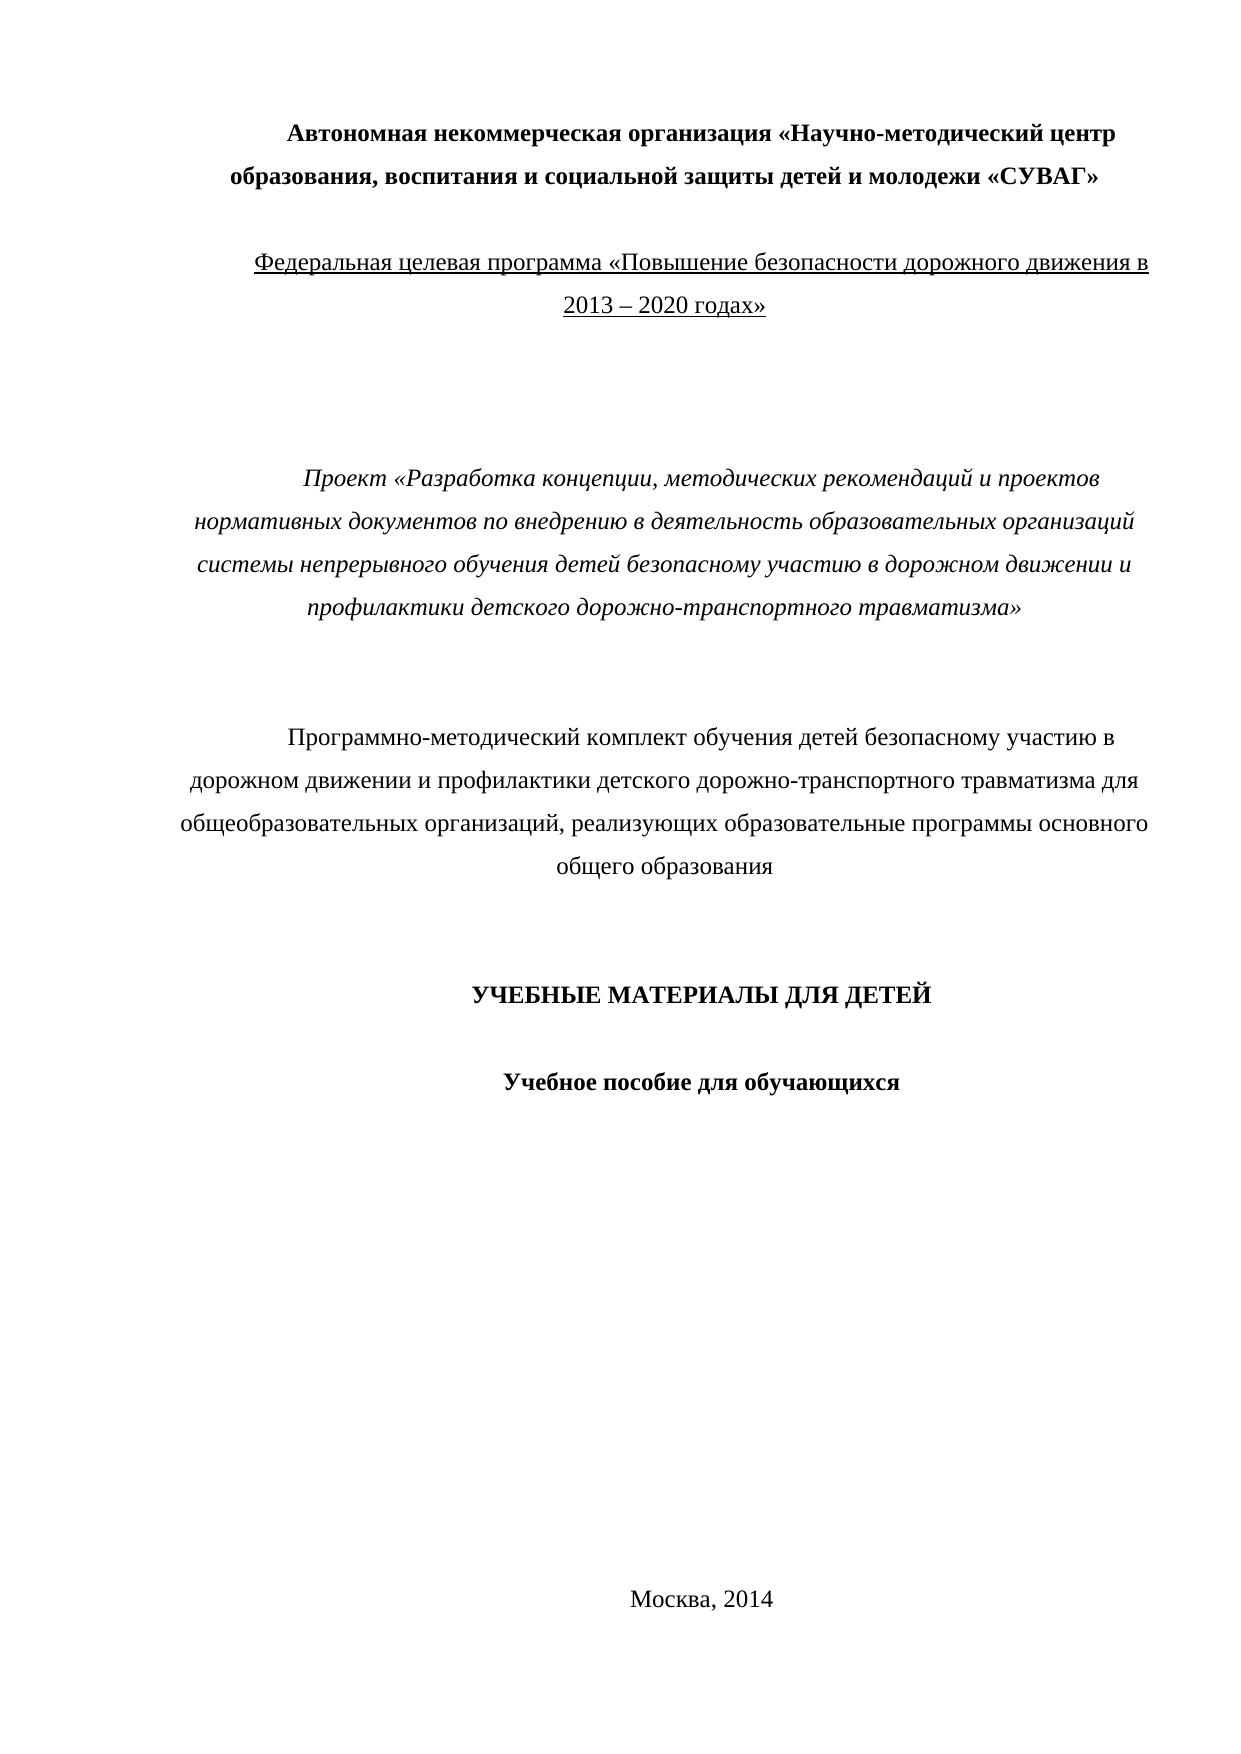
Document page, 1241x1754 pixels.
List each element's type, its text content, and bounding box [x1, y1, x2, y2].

text УЧЕБНЫЕ МАТЕРИАЛЫ ДЛЯ ДЕТЕЙ [177, 981, 1152, 1009]
text Проект «Разработка концепции, методических рекомендаций и проектов нормативных документов по внедрению в деятельность образовательных организаций системы непрерывного обучения детей безопасному участию в дорожном движении и профилактики детского дорожно-транспортного травматизма» [177, 463, 1152, 621]
text Программно-методический комплект обучения детей безопасному участию в дорожном движении и профилактики детского дорожно-транспортного травматизма для общеобразовательных организаций, реализующих образовательные программы основного общего образования [177, 722, 1152, 880]
text Москва, 2014 [177, 1584, 1152, 1613]
text Учебное пособие для обучающихся [177, 1067, 1152, 1096]
text Федеральная целевая программа «Повышение безопасности дорожного движения в 2013 – 2020 годах» [177, 247, 1152, 319]
text Автономная некоммерческая организация «Научно-методический центр образования, воспитания и социальной защиты детей и молодежи «СУВАГ» [177, 118, 1152, 190]
